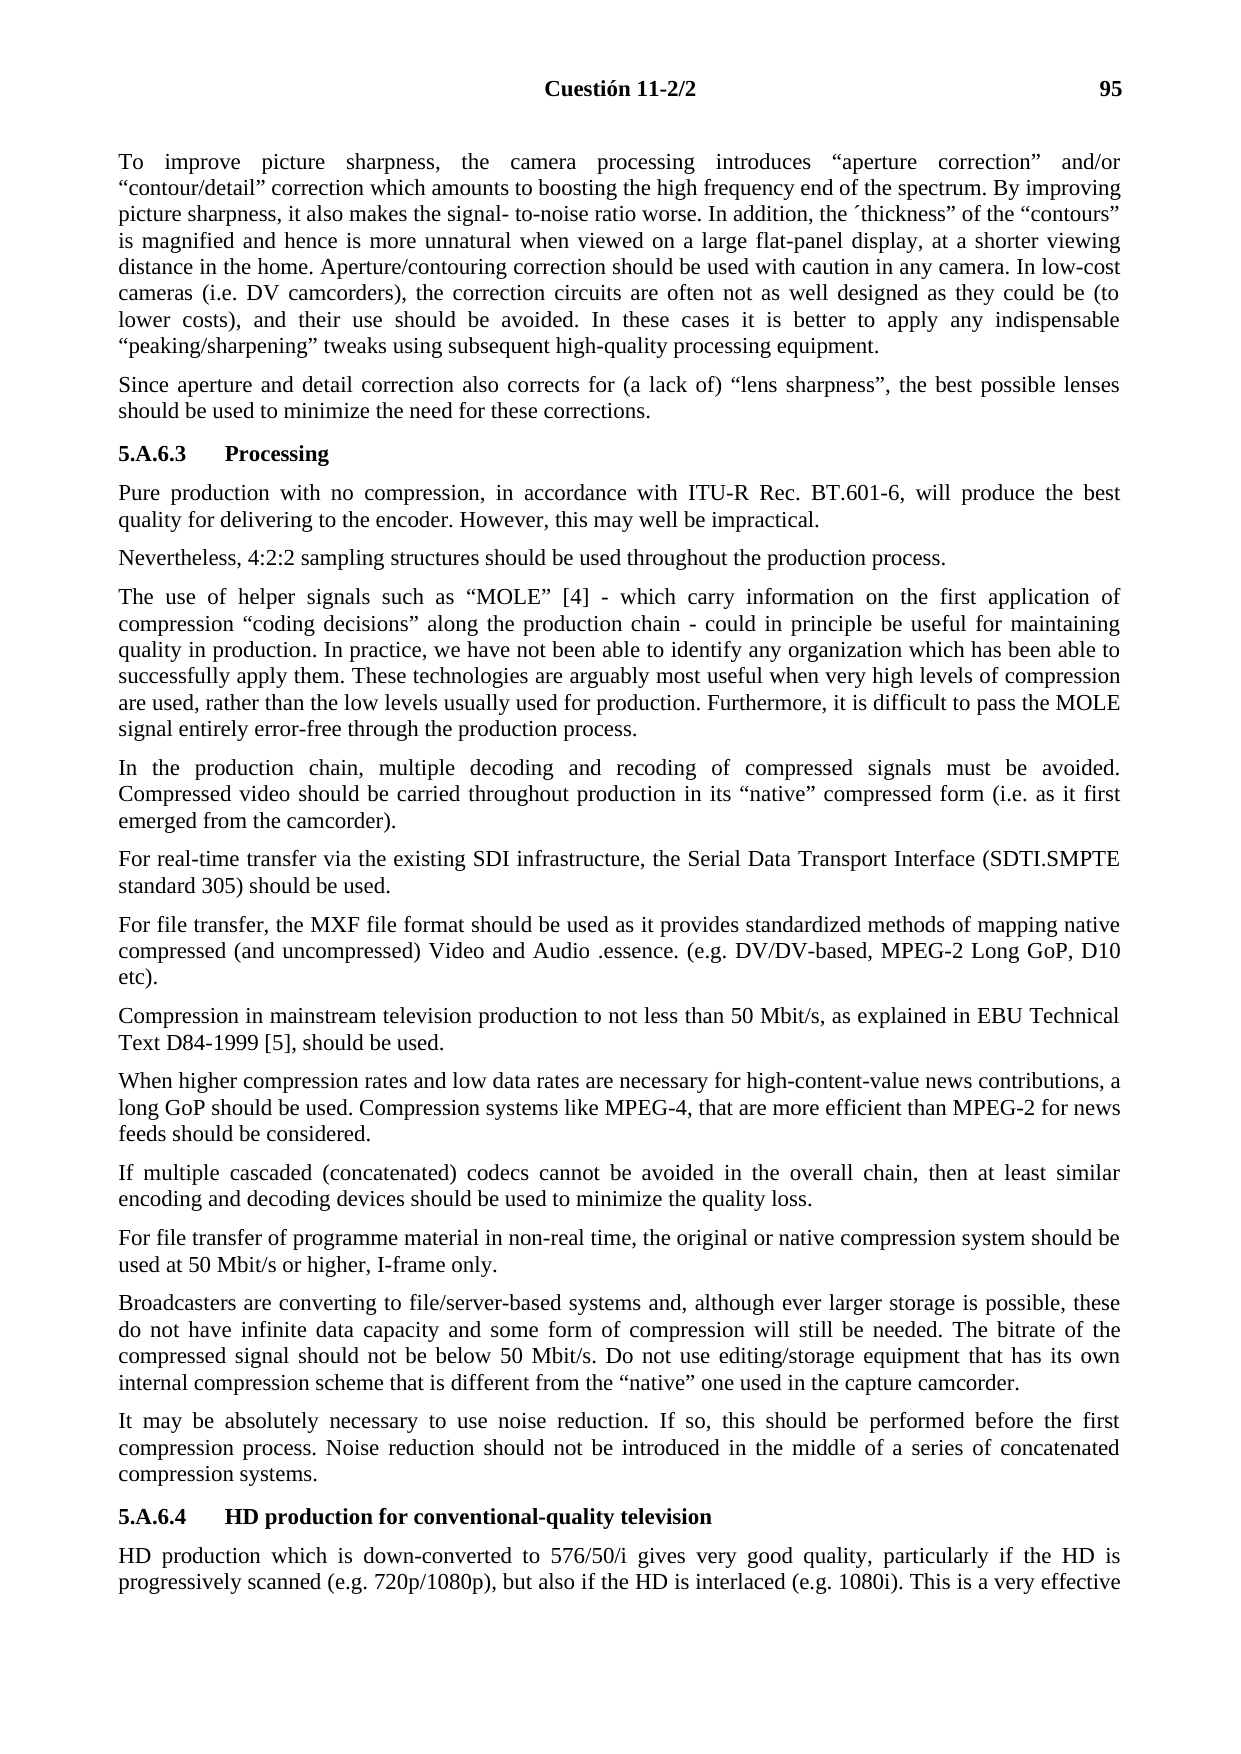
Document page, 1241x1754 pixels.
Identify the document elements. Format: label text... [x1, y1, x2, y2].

text Pure production with no compression, in accordance with ITU-R Rec. BT.601-6, will produce the best quality for delivering to the encoder. However, this may well be impractical. [118, 479, 1122, 532]
text Compression in mainstream television production to not less than 50 Mbit/s, as explained in EBU Technical Text D84-1999 [5], should be used. [118, 1002, 1122, 1055]
text The use of helper signals such as “MOLE” [4] - which carry information on the first application of compression “coding decisions” along the production chain - could in principle be useful for maintaining quality in production. In practice, we have not been able to identify any organization which has been able to successfully apply them. These technologies are arguably most useful when very high levels of compression are used, rather than the low levels usually used for production. Furthermore, it is difficult to pass the MOLE signal entirely error-free through the production process. [118, 583, 1122, 741]
text In the production chain, multiple decoding and recoding of compressed signals must be avoided. Compressed video should be carried throughout production in its “native” compressed form (i.e. as it first emerged from the camcorder). [118, 754, 1122, 833]
text Nevertheless, 4:2:2 sampling structures should be used throughout the production process. [118, 544, 1122, 571]
text When higher compression rates and low data rates are necessary for high-content-value news contributions, a long GoP should be used. Compression systems like MPEG-4, that are more efficient than MPEG-2 for news feeds should be considered. [118, 1067, 1122, 1147]
text Since aperture and detail correction also corrects for (a lack of) “lens sharpness”, the best possible lenses should be used to minimize the need for these corrections. [118, 371, 1122, 424]
text If multiple cascaded (concatenated) codecs cannot be avoided in the overall chain, then at least similar encoding and decoding devices should be used to minimize the quality loss. [118, 1159, 1122, 1212]
text For real-time transfer via the existing SDI infrastructure, the Serial Data Transport Interface (SDTI.SMPTE standard 305) should be used. [118, 846, 1122, 898]
text For file transfer of programme material in non-real time, the original or native compression system should be used at 50 Mbit/s or higher, I-frame only. [118, 1224, 1122, 1277]
text To improve picture sharpness, the camera processing introduces “aperture correction” and/or “contour/detail” correction which amounts to boosting the high frequency end of the spectrum. By improving picture sharpness, it also makes the signal- to-noise ratio worse. In addition, the ´thickness” of the “contours” is magnified and hence is more unnatural when viewed on a large flat-panel display, at a shorter viewing distance in the home. Aperture/contouring correction should be used with caution in any camera. In low-cost cameras (i.e. DV camcorders), the correction circuits are often not as well designed as they could be (to lower costs), and their use should be avoided. In these cases it is better to apply any indispensable “peaking/sharpening” tweaks using subsequent high-quality processing equipment. [118, 148, 1122, 358]
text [118, 1542, 1122, 1595]
text It may be absolutely necessary to use noise reduction. If so, this should be performed before the first compression process. Noise reduction should not be introduced in the middle of a series of concatenated compression systems. [118, 1407, 1122, 1486]
subtitle 5.A.6.3 Processing [118, 440, 1122, 467]
text Broadcasters are converting to file/server-based systems and, although ever larger storage is possible, these do not have infinite data capacity and some form of compression will still be needed. The bitrate of the compressed signal should not be below 50 Mbit/s. Do not use editing/storage equipment that has its own internal compression scheme that is different from the “native” one used in the capture camcorder. [118, 1289, 1122, 1395]
subtitle 5.A.6.4 HD production for conventional-quality television [118, 1503, 1122, 1529]
text For file transfer, the MXF file format should be used as it provides standardized methods of mapping native compressed (and uncompressed) Video and Audio .essence. (e.g. DV/DV-based, MPEG-2 Long GoP, D10 etc). [118, 911, 1122, 990]
